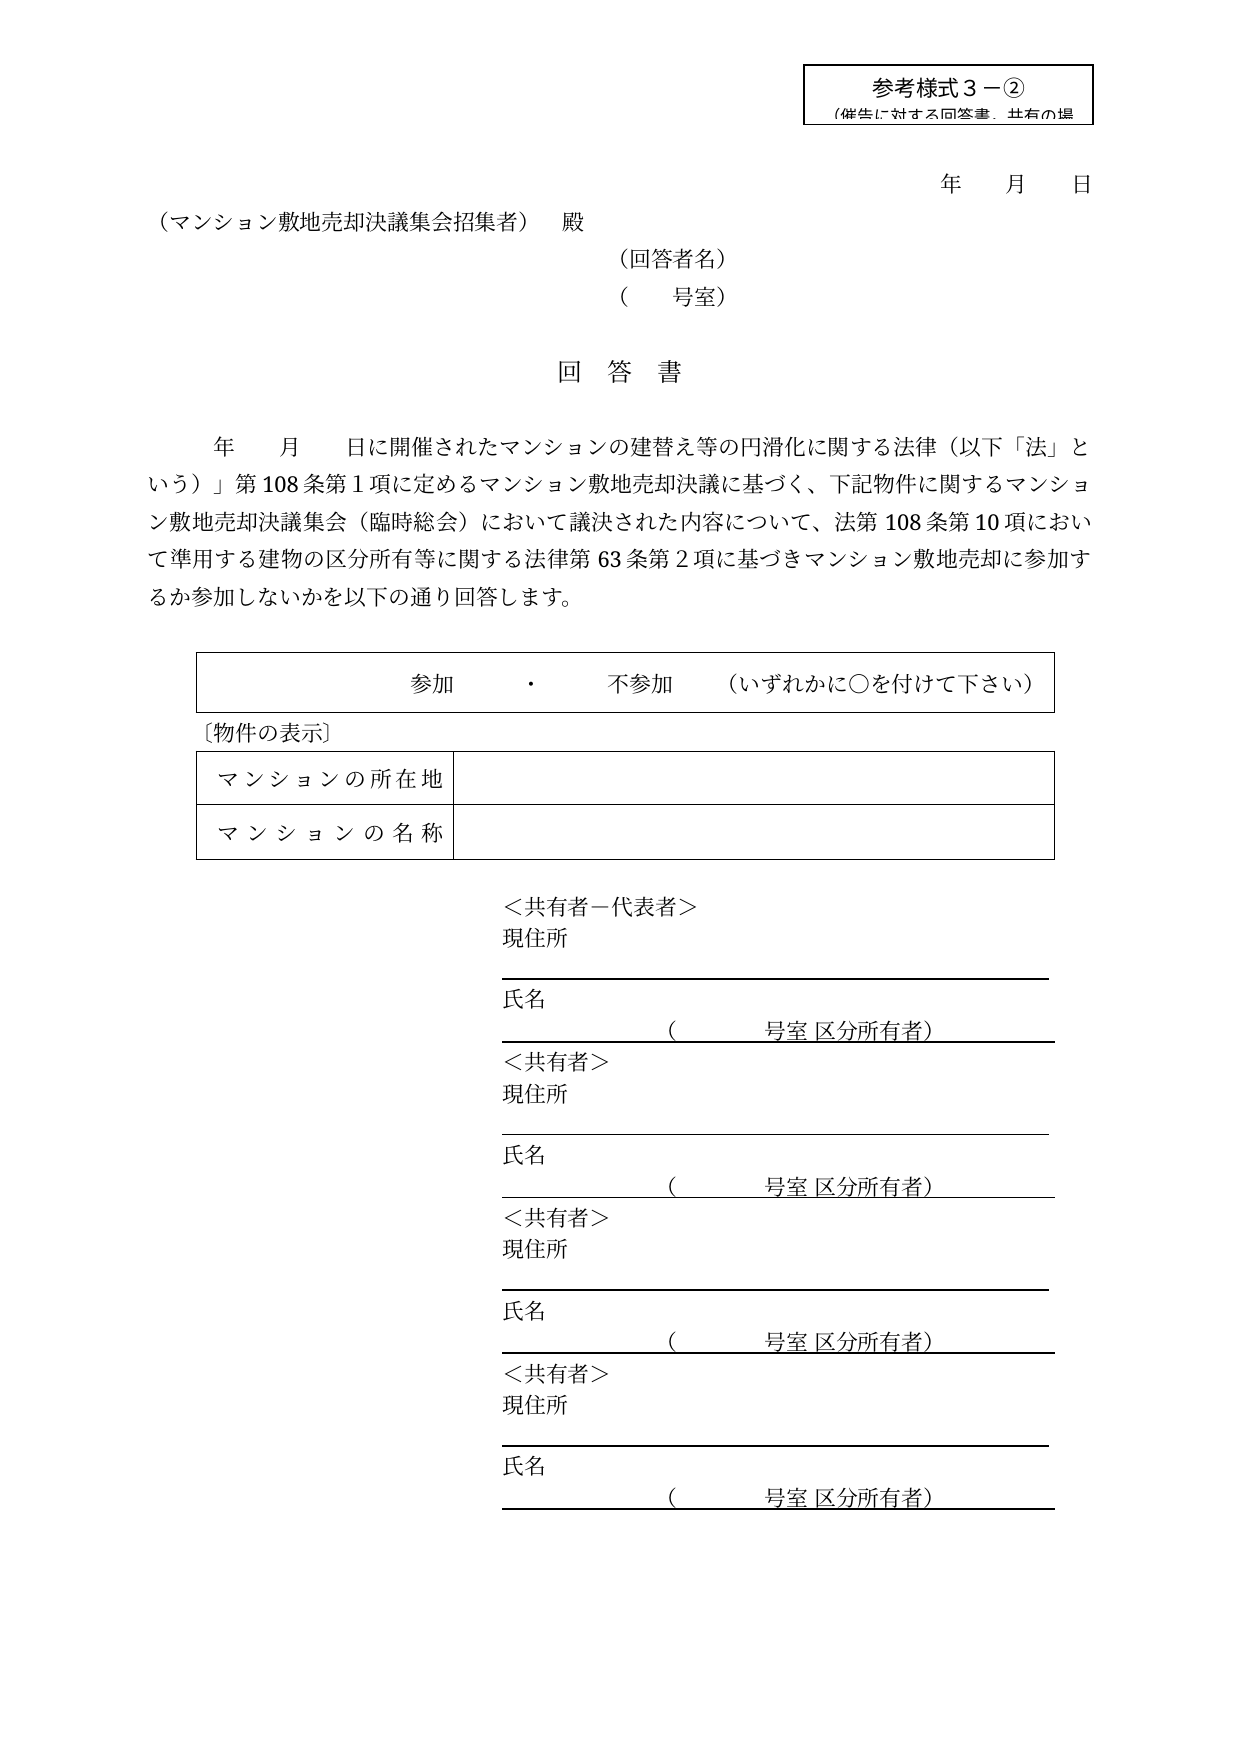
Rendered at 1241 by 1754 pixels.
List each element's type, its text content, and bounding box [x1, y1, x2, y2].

text （マンション敷地売却決議集会招集者） 殿 [148, 202, 1093, 239]
text （ 号室） [607, 277, 1093, 314]
table_header 参加 ・ 不参加 （いずれかに○を付けて下さい） [197, 653, 1054, 712]
text （ 号室 区分所有者） [502, 1481, 1093, 1512]
text （ 号室 区分所有者） [502, 1325, 1093, 1357]
table_header マンションの所在地 [197, 752, 453, 804]
text 現住所 [502, 1077, 1093, 1108]
text 現住所 [502, 1388, 1093, 1420]
table_cell [454, 805, 1054, 859]
text ＜共有者＞ [502, 1201, 1093, 1233]
text 現住所 [502, 1233, 1093, 1264]
text 年 月 日に開催されたマンションの建替え等の円滑化に関する法律（以下「法」という）」第108条第１項に定めるマンション敷地売却決議に基づく、下記物件に関するマンション敷地売却決議集会（臨時総会）において議決された内容について、法第108条第10項において準用する建物の区分所有等に関する法律第63条第２項に基づきマンション敷地売却に参加するか参加しないかを以下の通り回答します。 [148, 427, 1093, 614]
table_header [454, 752, 1054, 804]
text 回 答 書 [148, 352, 1093, 389]
table_cell マンションの名称 [197, 805, 453, 859]
text ＜共有者＞ [502, 1357, 1093, 1388]
text ＜共有者＞ [502, 1046, 1093, 1077]
text 氏名 [502, 1294, 1093, 1325]
text （ 号室 区分所有者） [502, 1014, 1093, 1046]
text 〔物件の表示〕 [148, 713, 1093, 751]
text 年 月 日 [148, 164, 1093, 202]
text （回答者名） [607, 239, 1093, 277]
text （ 号室 区分所有者） [502, 1170, 1093, 1201]
text ＜共有者－代表者＞ [502, 890, 1093, 921]
text 氏名 [502, 1449, 1093, 1481]
text 氏名 [502, 983, 1093, 1014]
text 氏名 [502, 1138, 1093, 1170]
text 現住所 [502, 921, 1093, 953]
